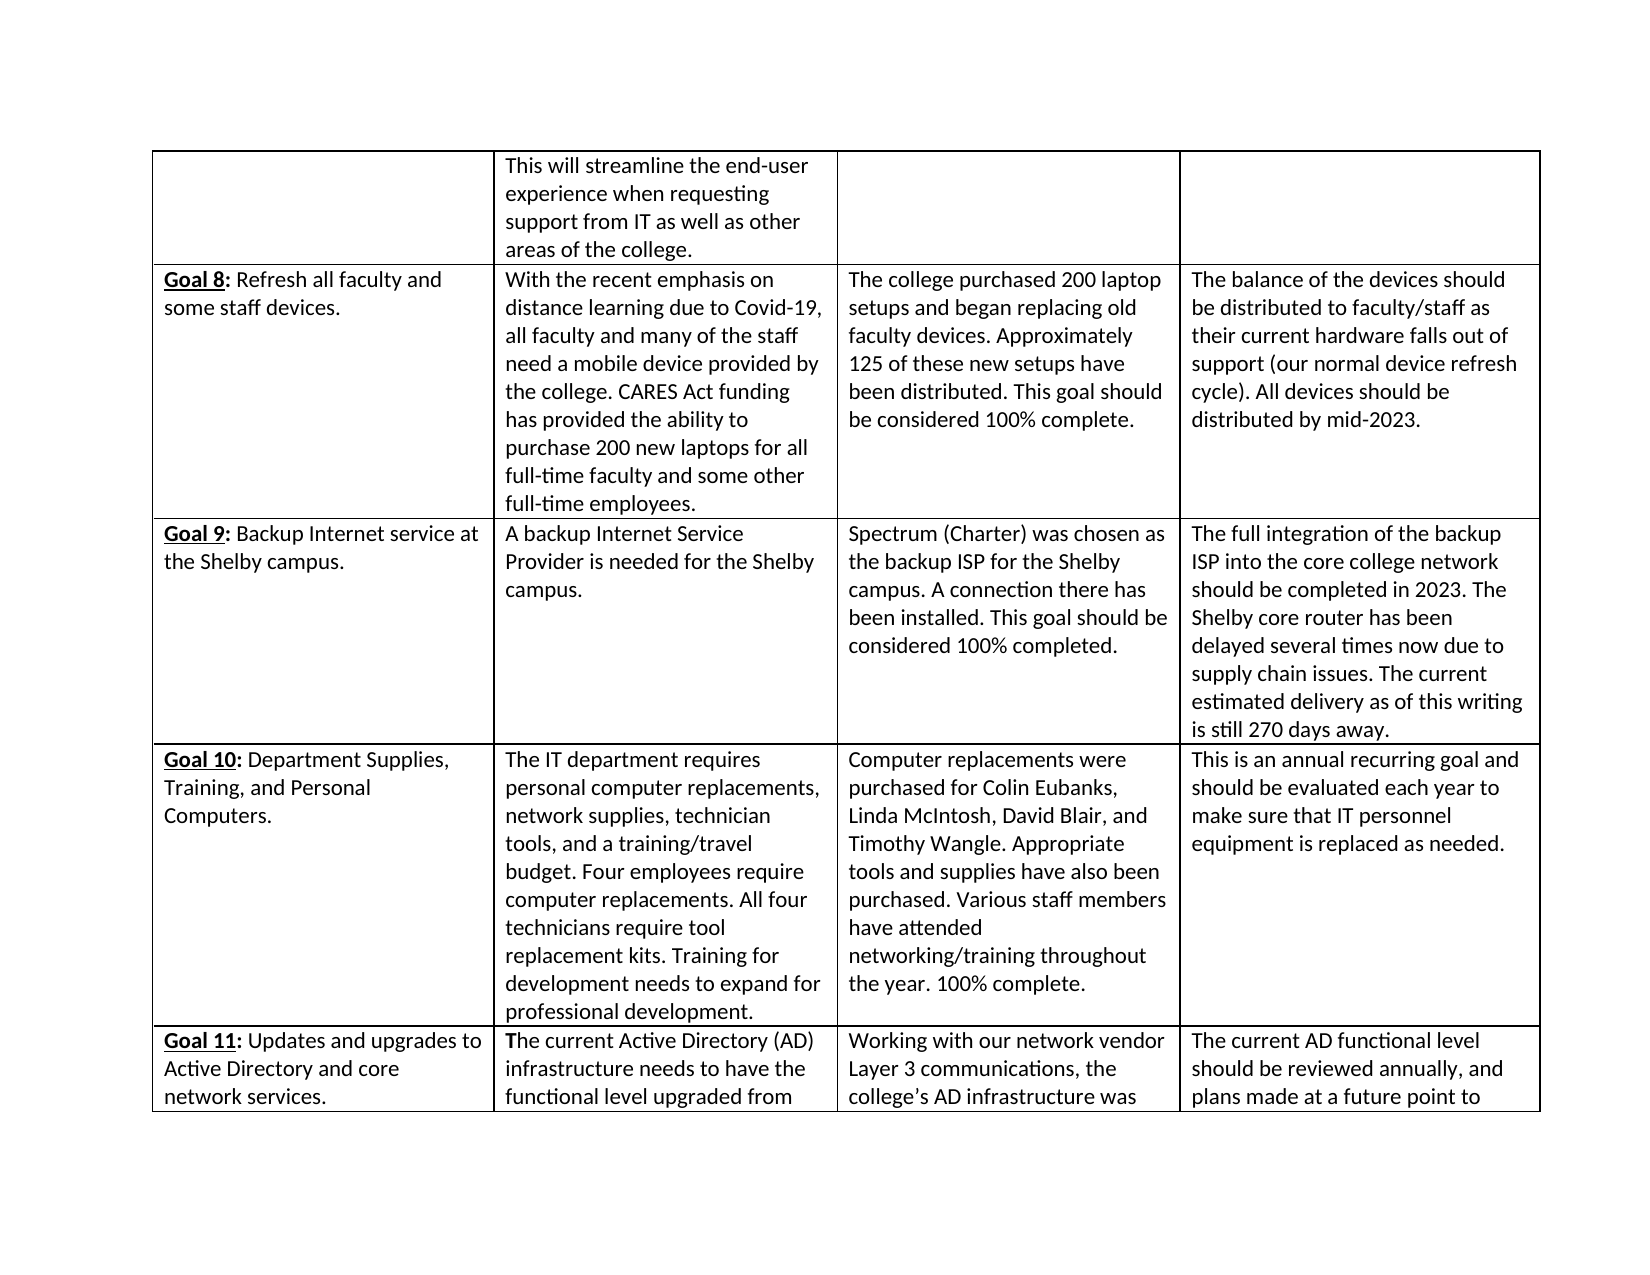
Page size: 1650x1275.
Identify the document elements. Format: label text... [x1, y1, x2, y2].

table_cell The balance of the devices should be distributed to faculty/staff as their current hardware falls out of support (our normal device refresh cycle). All devices should be distributed by mid-2023. [1181, 265, 1539, 517]
table_cell A backup Internet Service Provider is needed for the Shelby campus. [495, 519, 837, 743]
table_cell The college purchased 200 laptop setups and began replacing old faculty devices. Approximately 125 of these new setups have been distributed. This goal should be considered 100% complete. [838, 265, 1179, 517]
table_cell Goal 10: Department Supplies, Training, and Personal Computers. [153, 744, 493, 1025]
table_cell Spectrum (Charter) was chosen as the backup ISP for the Shelby campus. A connection there has been installed. This goal should be considered 100% completed. [838, 519, 1179, 743]
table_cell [495, 1027, 837, 1111]
table_cell The IT department requires personal computer replacements, network supplies, technician tools, and a training/travel budget. Four employees require computer replacements. All four technicians require tool replacement kits. Training for development needs to expand for professional development. [495, 745, 837, 1025]
table_cell Goal 8: Refresh all faculty and some staff devices. [153, 265, 493, 517]
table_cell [1181, 152, 1539, 264]
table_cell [495, 152, 837, 264]
table_cell With the recent emphasis on distance learning due to Covid-19, all faculty and many of the staff need a mobile device provided by the college. CARES Act funding has provided the ability to purchase 200 new laptops for all full-time faculty and some other full-time employees. [495, 265, 837, 517]
table_cell Computer replacements were purchased for Colin Eubanks, Linda McIntosh, David Blair, and Timothy Wangle. Appropriate tools and supplies have also been purchased. Various staff members have attended networking/training throughout the year. 100% complete. [838, 745, 1179, 1025]
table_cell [153, 152, 493, 264]
table_cell Goal 9: Backup Internet service at the Shelby campus. [153, 519, 493, 743]
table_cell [838, 1027, 1179, 1111]
table_cell This is an annual recurring goal and should be evaluated each year to make sure that IT personnel equipment is replaced as needed. [1181, 745, 1539, 1025]
table_cell The full integration of the backup ISP into the core college network should be completed in 2023. The Shelby core router has been delayed several times now due to supply chain issues. The current estimated delivery as of this writing is still 270 days away. [1181, 519, 1539, 743]
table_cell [1181, 1027, 1539, 1111]
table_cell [838, 152, 1179, 264]
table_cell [153, 1026, 493, 1111]
